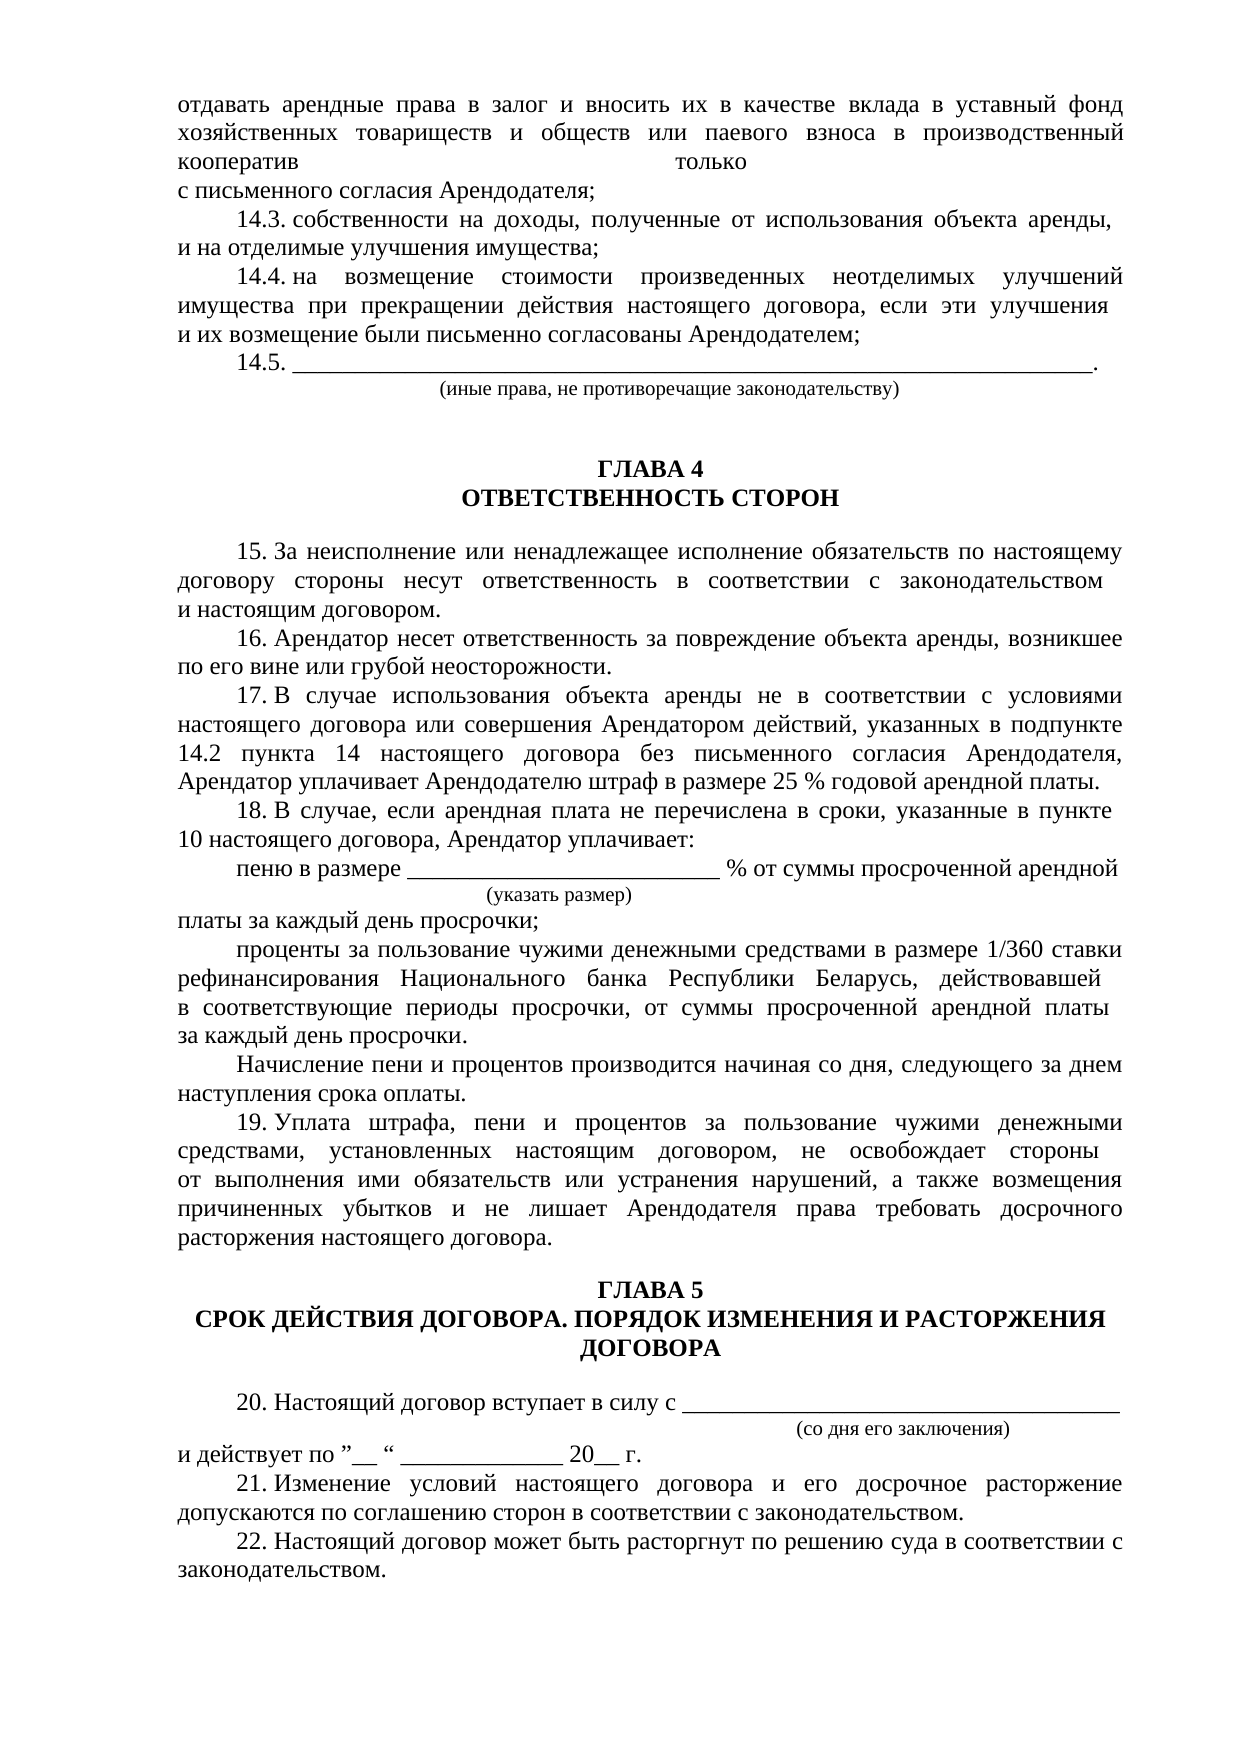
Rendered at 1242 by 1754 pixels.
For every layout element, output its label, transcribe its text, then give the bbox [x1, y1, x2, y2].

text 15. За неисполнение или ненадлежащее исполнение обязательств по настоящему договору стороны несут ответственность в соответствии с законодательством и настоящим договором. [177, 536, 1123, 623]
text пеню в размере _________________________ % от суммы просроченной арендной [177, 853, 1123, 881]
text 14.5. ________________________________________________________________. [177, 347, 1123, 376]
text (указать размер) [177, 881, 1123, 906]
text 18. В случае, если арендная плата не перечислена в сроки, указанные в пункте 10 настоящего договора, Арендатор уплачивает: [177, 795, 1123, 853]
text 17. В случае использования объекта аренды не в соответствии с условиями настоящего договора или совершения Арендатором действий, указанных в подпункте 14.2 пункта 14 настоящего договора без письменного согласия Арендодателя, Арендатор уплачивает Арендодателю штраф в размере 25 % годовой арендной платы. [177, 680, 1123, 795]
text 14.3. собственности на доходы, полученные от использования объекта аренды, и на отделимые улучшения имущества; [177, 204, 1123, 261]
text 20. Настоящий договор вступает в силу с ___________________________________ [177, 1387, 1123, 1416]
text (иные права, не противоречащие законодательству) [177, 376, 1123, 400]
text и действует по ”__ “ _____________ 20__ г. [177, 1439, 1123, 1468]
text 22. Настоящий договор может быть расторгнут по решению суда в соответствии с законодательством. [177, 1526, 1123, 1583]
text проценты за пользование чужими денежными средствами в размере 1/360 ставки рефинансирования Национального банка Республики Беларусь, действовавшей в соответствующие периоды просрочки, от суммы просроченной арендной платы за каждый день просрочки. [177, 934, 1123, 1049]
text 14.4. на возмещение стоимости произведенных неотделимых улучшений имущества при прекращении действия настоящего договора, если эти улучшения и их возмещение были письменно согласованы Арендодателем; [177, 261, 1123, 347]
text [177, 89, 1123, 204]
text платы за каждый день просрочки; [177, 906, 1123, 934]
text 21. Изменение условий настоящего договора и его досрочное расторжение допускаются по соглашению сторон в соответствии с законодательством. [177, 1468, 1123, 1526]
text (со дня его заключения) [177, 1416, 1123, 1439]
text Начисление пени и процентов производится начиная со дня, следующего за днем наступления срока оплаты. [177, 1049, 1123, 1107]
text 16. Арендатор несет ответственность за повреждение объекта аренды, возникшее по его вине или грубой неосторожности. [177, 623, 1123, 680]
text ГЛАВА 5 СРОК ДЕЙСТВИЯ ДОГОВОРА. ПОРЯДОК ИЗМЕНЕНИЯ И РАСТОРЖЕНИЯ ДОГОВОРА [177, 1276, 1123, 1362]
text ГЛАВА 4 ОТВЕТСТВЕННОСТЬ СТОРОН [177, 454, 1123, 511]
text 19. Уплата штрафа, пени и процентов за пользование чужими денежными средствами, установленных настоящим договором, не освобождает стороны от выполнения ими обязательств или устранения нарушений, а также возмещения причиненных убытков и не лишает Арендодателя права требовать досрочного расторжения настоящего договора. [177, 1107, 1123, 1251]
